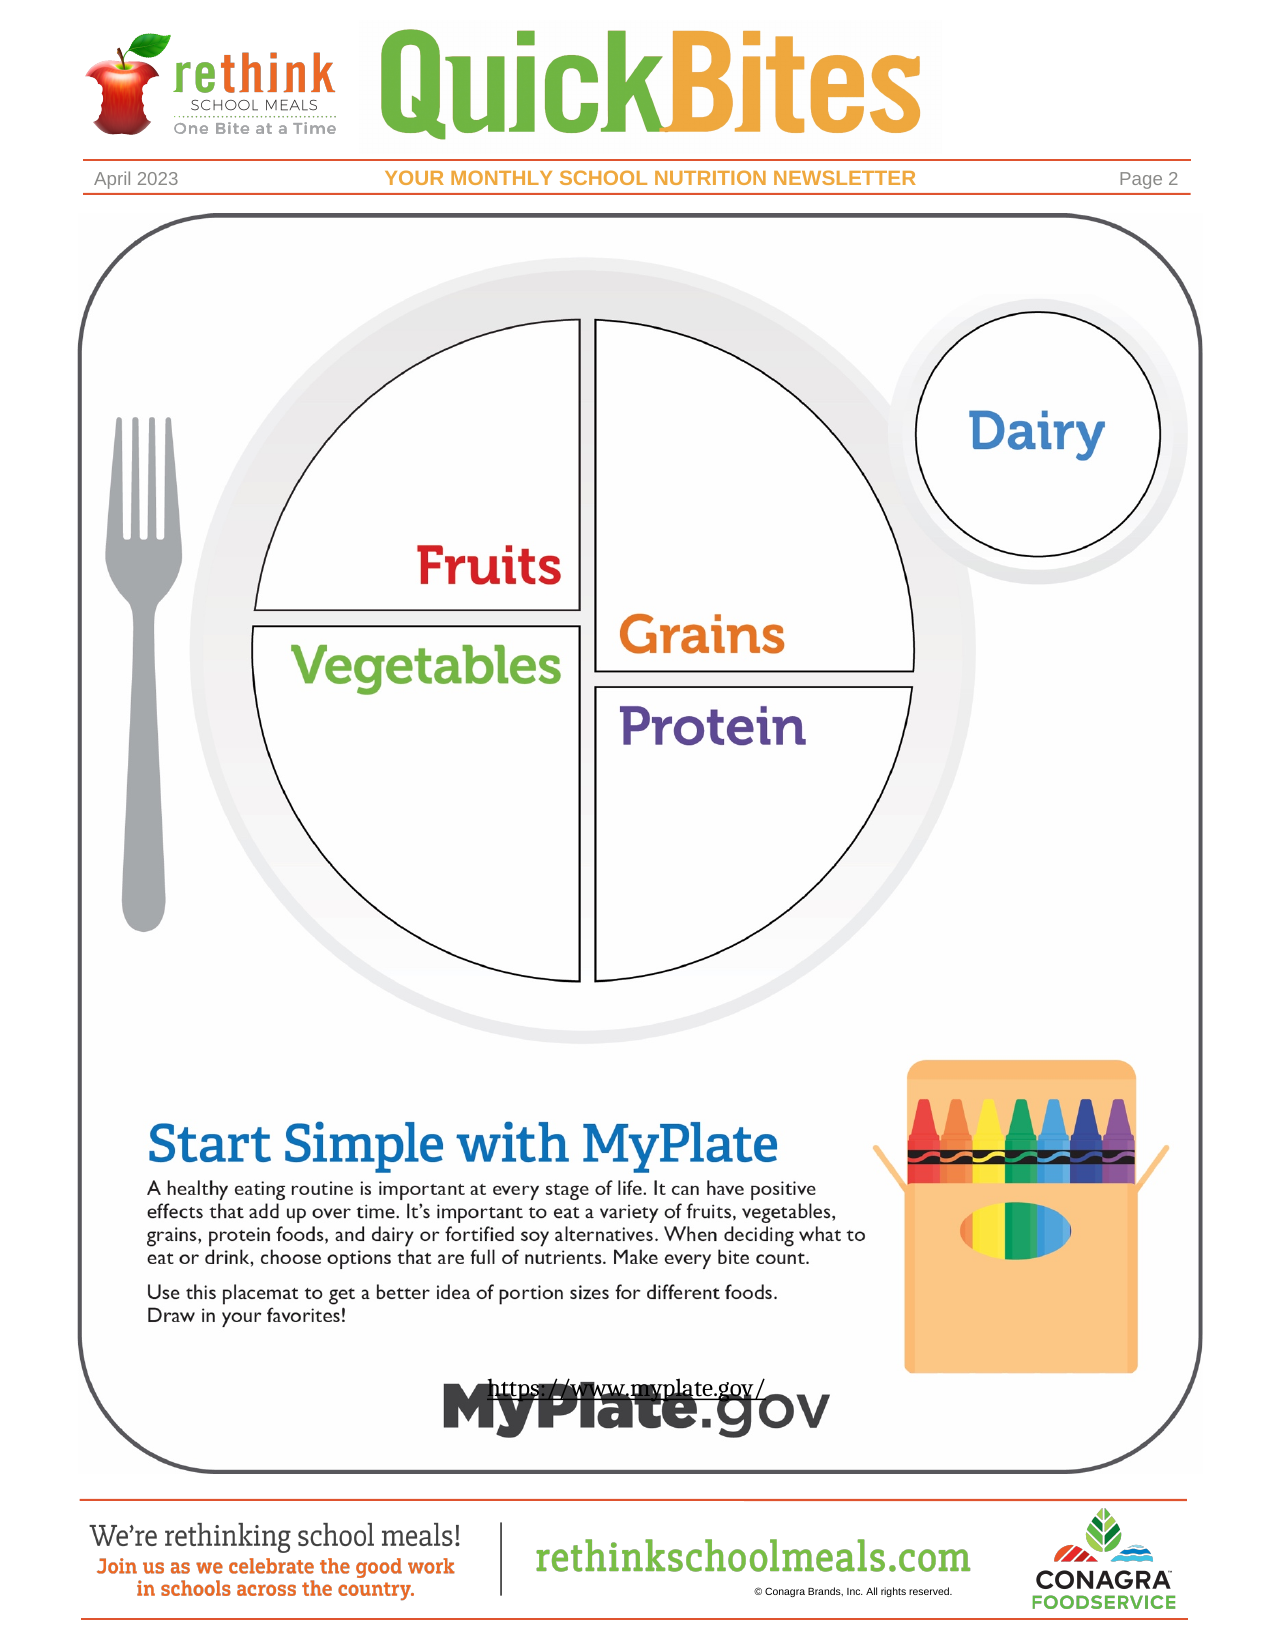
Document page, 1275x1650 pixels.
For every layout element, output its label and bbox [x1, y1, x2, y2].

picture [77, 213, 1203, 1474]
picture [358, 20, 942, 154]
picture [45, 1500, 1025, 1620]
